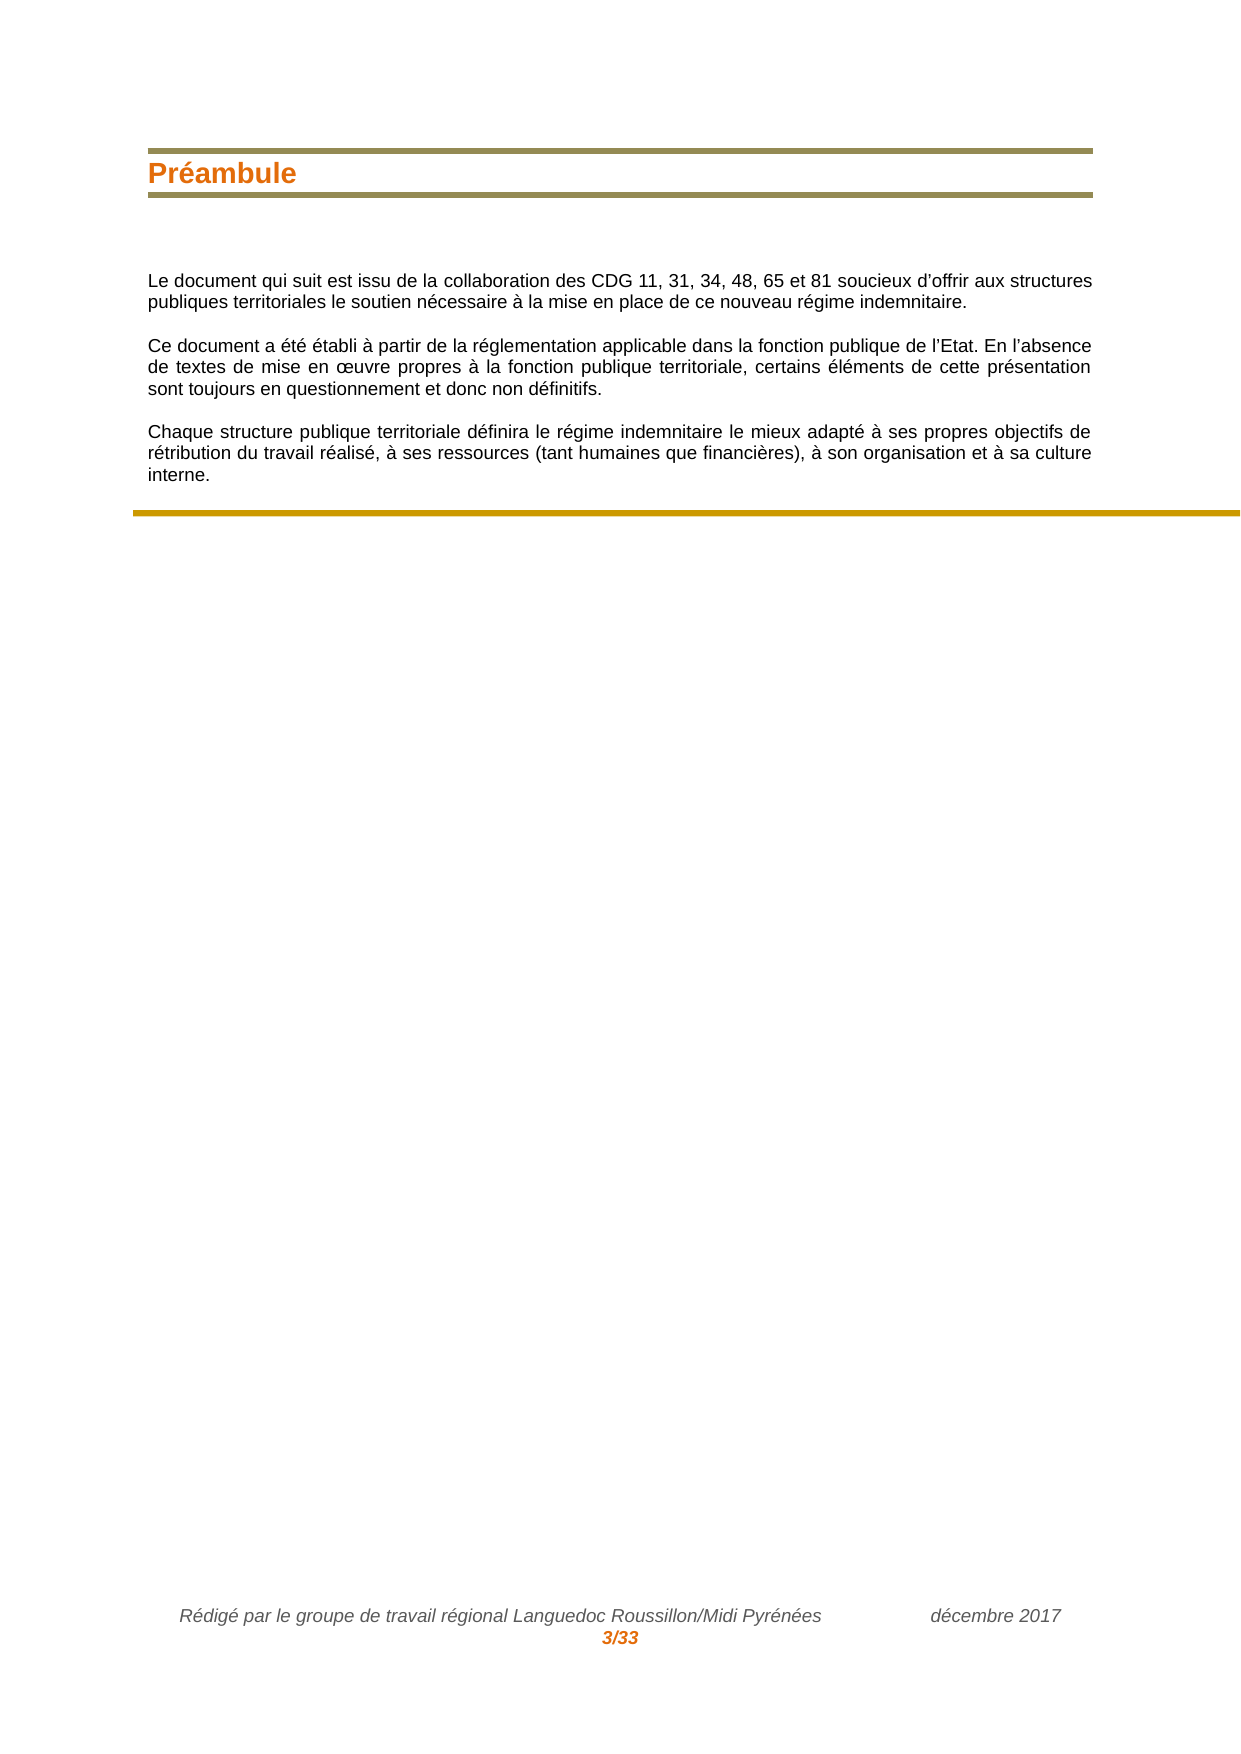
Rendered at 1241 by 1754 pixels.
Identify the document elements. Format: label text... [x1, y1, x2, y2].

text Le document qui suit est issu de la collaboration des CDG 11, 31, 34, 48, 65 et 81 soucieux d’offrir aux structures publiques territoriales le soutien nécessaire à la mise en place de ce nouveau régime indemnitaire. [148, 270, 1093, 313]
subtitle Préambule [148, 154, 1093, 192]
text Chaque structure publique territoriale définira le régime indemnitaire le mieux adapté à ses propres objectifs de rétribution du travail réalisé, à ses ressources (tant humaines que financières), à son organisation et à sa culture interne. [148, 421, 1093, 485]
text Ce document a été établi à partir de la réglementation applicable dans la fonction publique de l’Etat. En l’absence de textes de mise en œuvre propres à la fonction publique territoriale, certains éléments de cette présentation sont toujours en questionnement et donc non définitifs. [148, 334, 1093, 399]
